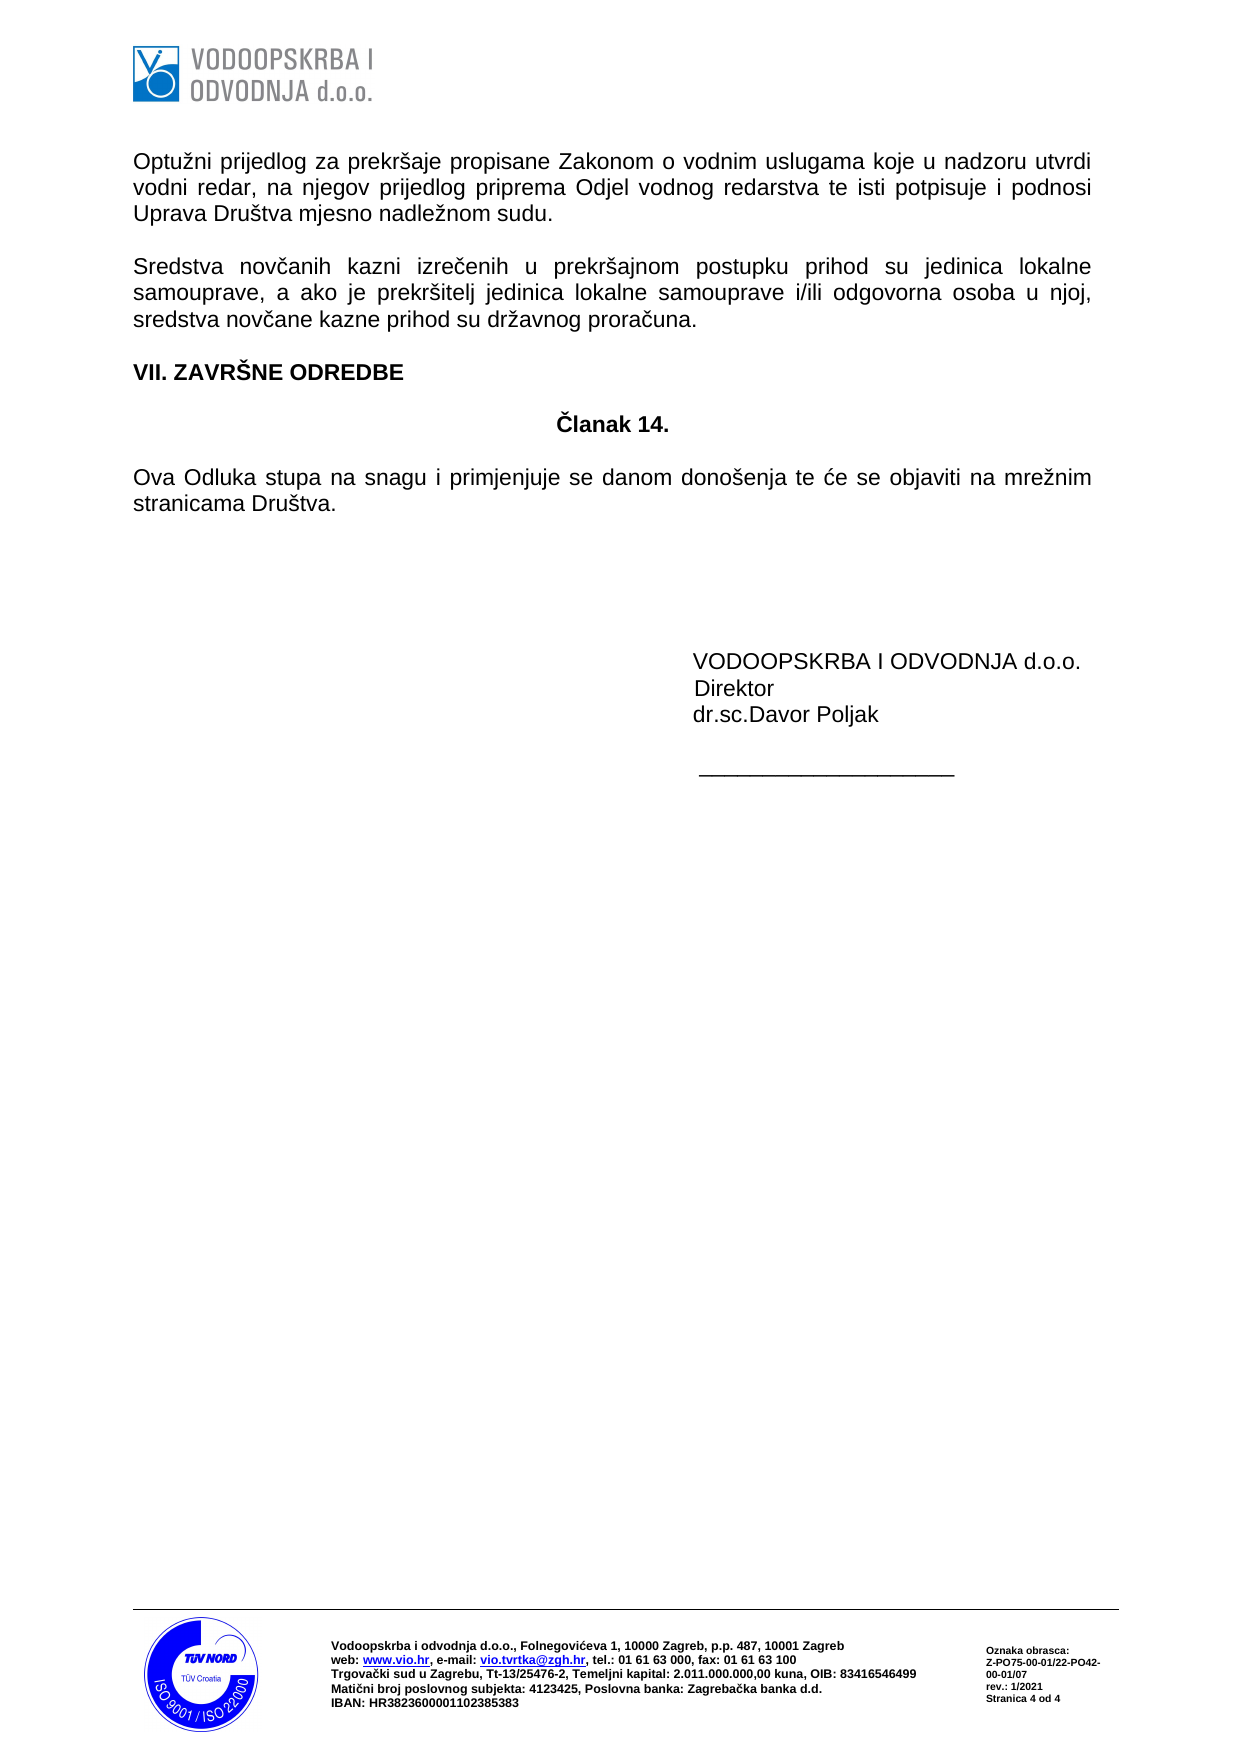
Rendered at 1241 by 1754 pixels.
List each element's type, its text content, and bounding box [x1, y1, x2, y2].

text Optužni prijedlog za prekršaje propisane Zakonom o vodnim uslugama koje u nadzoru utvrdi vodni redar, na njegov prijedlog priprema Odjel vodnog redarstva te isti potpisuje i podnosi Uprava Društva mjesno nadležnom sudu. [133, 148, 1093, 227]
text VODOOPSKRBA I ODVODNJA d.o.o. [177, 648, 1093, 675]
picture [144, 1617, 262, 1732]
text Sredstva novčanih kazni izrečenih u prekršajnom postupku prihod su jedinica lokalne samouprave, a ako je prekršitelj jedinica lokalne samouprave i/ili odgovorna osoba u njoj, sredstva novčane kazne prihod su državnog proračuna. [133, 253, 1093, 332]
text Ova Odluka stupa na snagu i primjenjuje se danom donošenja te će se objaviti na mrežnim stranicama Društva. [133, 464, 1093, 517]
text Direktor [177, 675, 1093, 701]
text ____________________ [177, 751, 1093, 778]
picture [132, 44, 375, 104]
text dr.sc.Davor Poljak [177, 701, 1093, 727]
text Članak 14. [133, 411, 1093, 437]
text VII. ZAVRŠNE ODREDBE [133, 358, 1093, 385]
